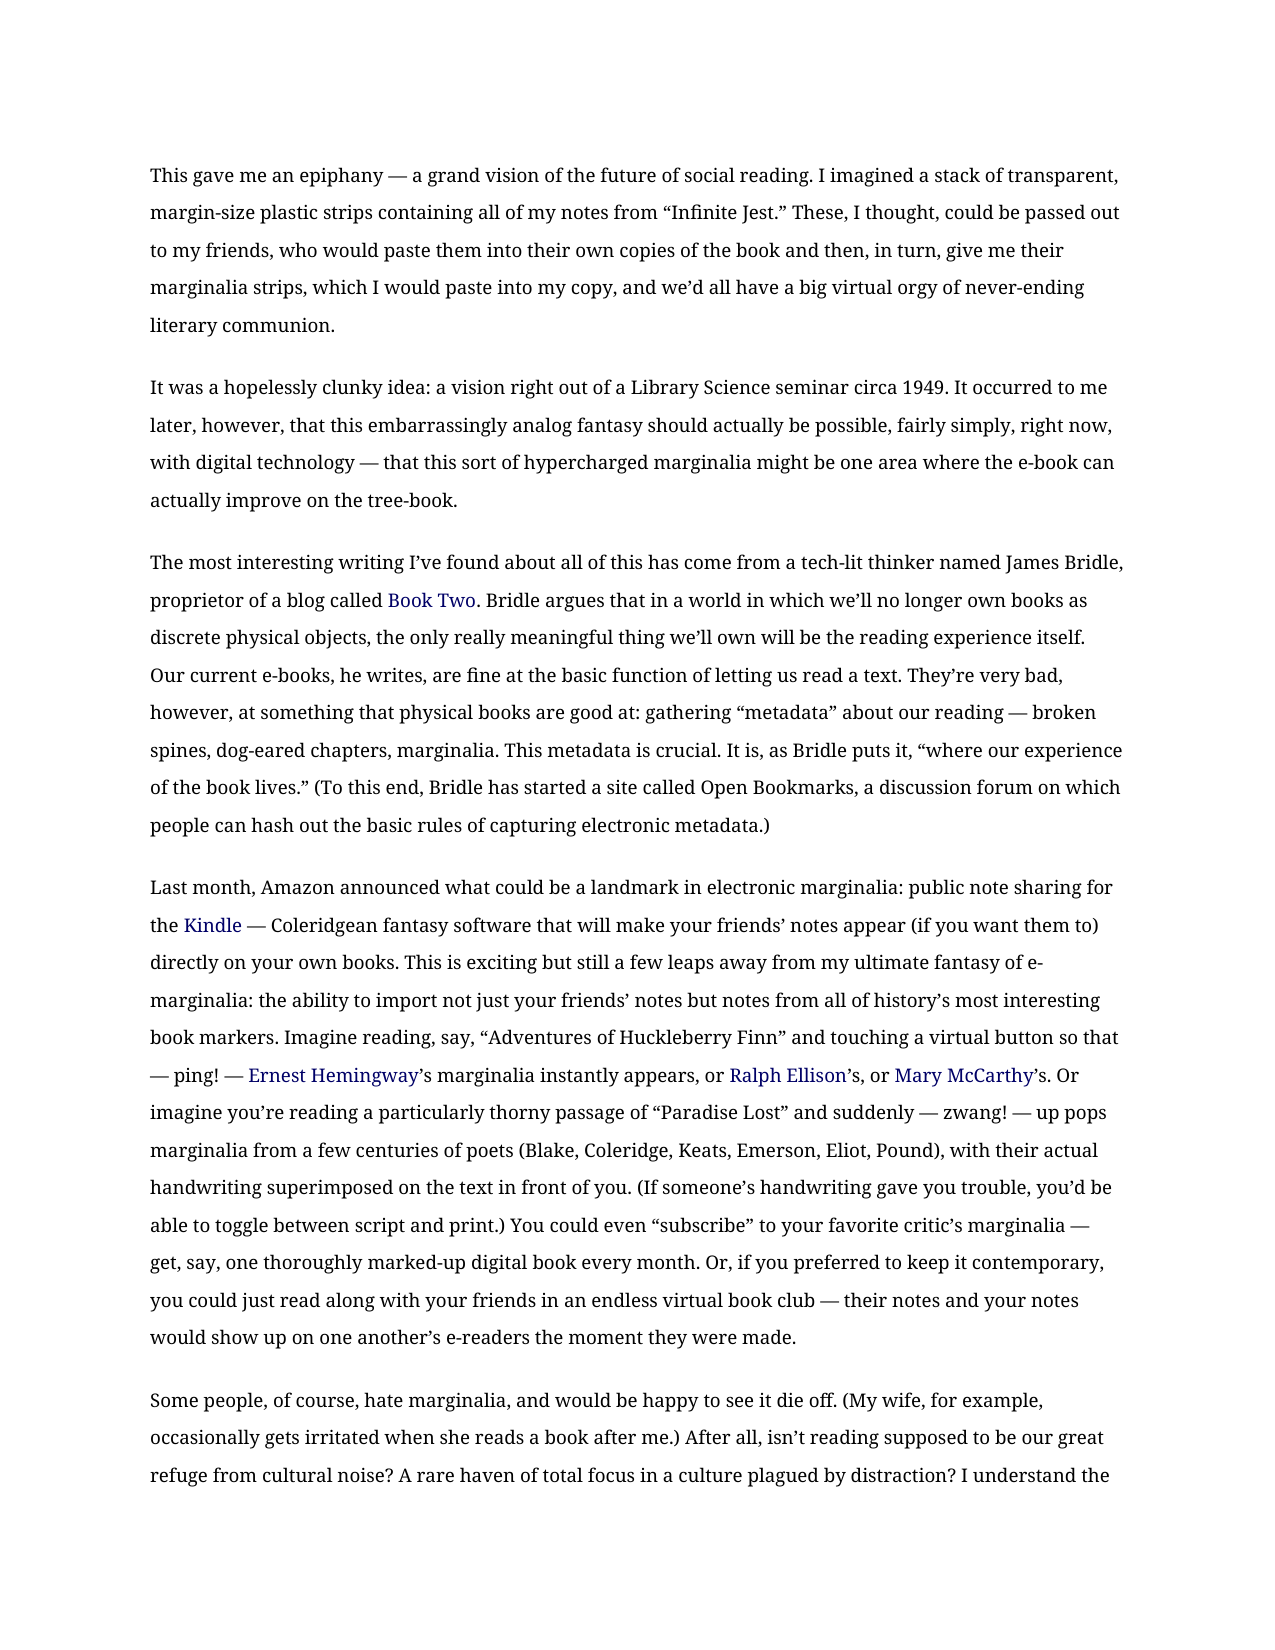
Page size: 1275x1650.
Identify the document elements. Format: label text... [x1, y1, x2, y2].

text This gave me an epiphany — a grand vision of the future of social reading. I imagined a stack of transparent, margin-size plastic strips containing all of my notes from “Infinite Jest.” These, I thought, could be passed out to my friends, who would paste them into their own copies of the book and then, in turn, give me their marginalia strips, which I would paste into my copy, and we’d all have a big virtual orgy of never-ending literary communion. [150, 150, 1125, 337]
text The most interesting writing I’ve found about all of this has come from a tech-lit thinker named James Bridle, proprietor of a blog called Book Two. Bridle argues that in a world in which we’ll no longer own books as discrete physical objects, the only really meaningful thing we’ll own will be the reading experience itself. Our current e-books, he writes, are fine at the basic function of letting us read a text. They’re very bad, however, at something that physical books are good at: gathering “metadata” about our reading — broken spines, dog-eared chapters, marginalia. This metadata is crucial. It is, as Bridle puts it, “where our experience of the book lives.” (To this end, Bridle has started a site called Open Bookmarks, a discussion forum on which people can hash out the basic rules of capturing electronic metadata.) [150, 537, 1125, 837]
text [150, 1375, 1125, 1487]
text Last month, Amazon announced what could be a landmark in electronic marginalia: public note sharing for the Kindle — Coleridgean fantasy software that will make your friends’ notes appear (if you want them to) directly on your own books. This is exciting but still a few leaps away from my ultimate fantasy of e-marginalia: the ability to import not just your friends’ notes but notes from all of history’s most interesting book markers. Imagine reading, say, “Adventures of Huckleberry Finn” and touching a virtual button so that — ping! — Ernest Hemingway’s marginalia instantly appears, or Ralph Ellison’s, or Mary McCarthy’s. Or imagine you’re reading a particularly thorny passage of “Paradise Lost” and suddenly — zwang! — up pops marginalia from a few centuries of poets (Blake, Coleridge, Keats, Emerson, Eliot, Pound), with their actual handwriting superimposed on the text in front of you. (If someone’s handwriting gave you trouble, you’d be able to toggle between script and print.) You could even “subscribe” to your favorite critic’s marginalia — get, say, one thoroughly marked-up digital book every month. Or, if you preferred to keep it contemporary, you could just read along with your friends in an endless virtual book club — their notes and your notes would show up on one another’s e-readers the moment they were made. [150, 862, 1125, 1350]
text It was a hopelessly clunky idea: a vision right out of a Library Science seminar circa 1949. It occurred to me later, however, that this embarrassingly analog fantasy should actually be possible, fairly simply, right now, with digital technology — that this sort of hypercharged marginalia might be one area where the e-book can actually improve on the tree-book. [150, 362, 1125, 512]
